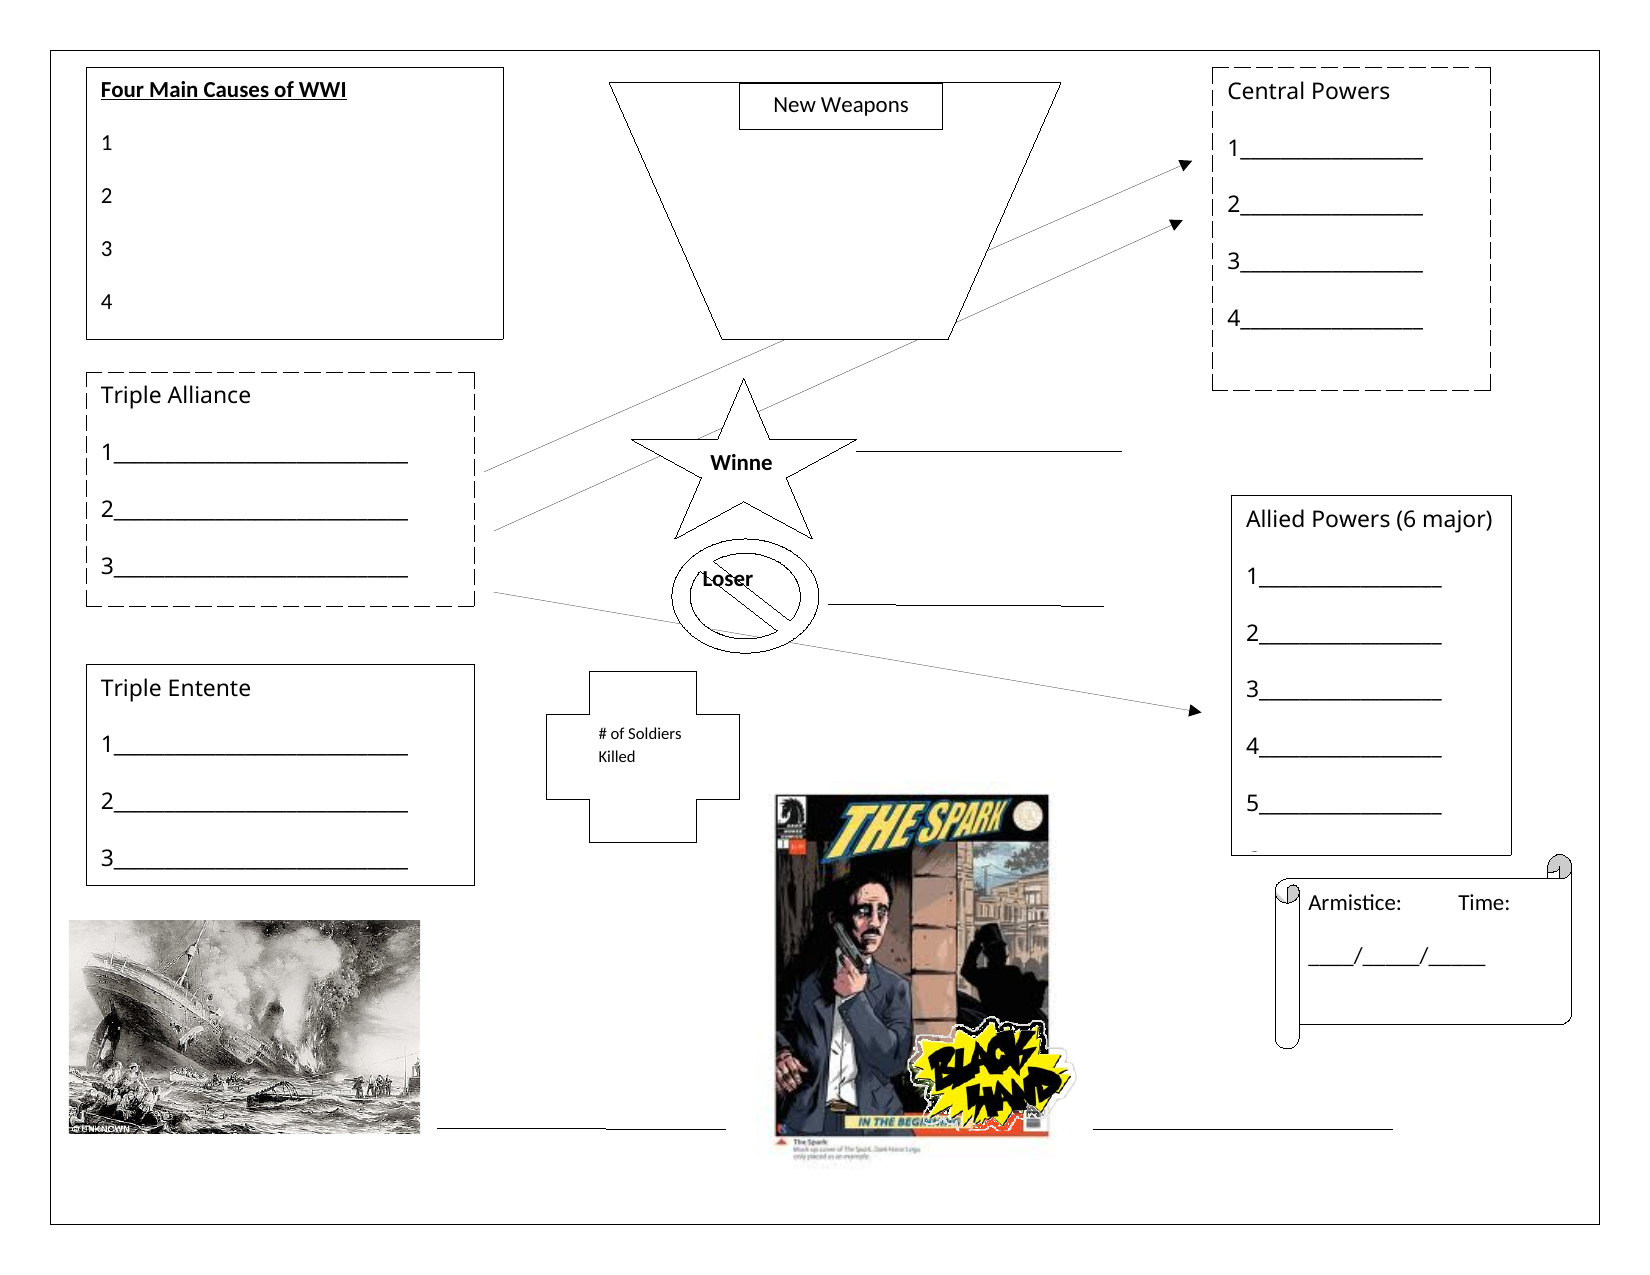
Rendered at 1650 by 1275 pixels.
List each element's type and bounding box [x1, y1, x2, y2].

picture [756, 781, 1083, 1172]
picture [68, 920, 421, 1133]
